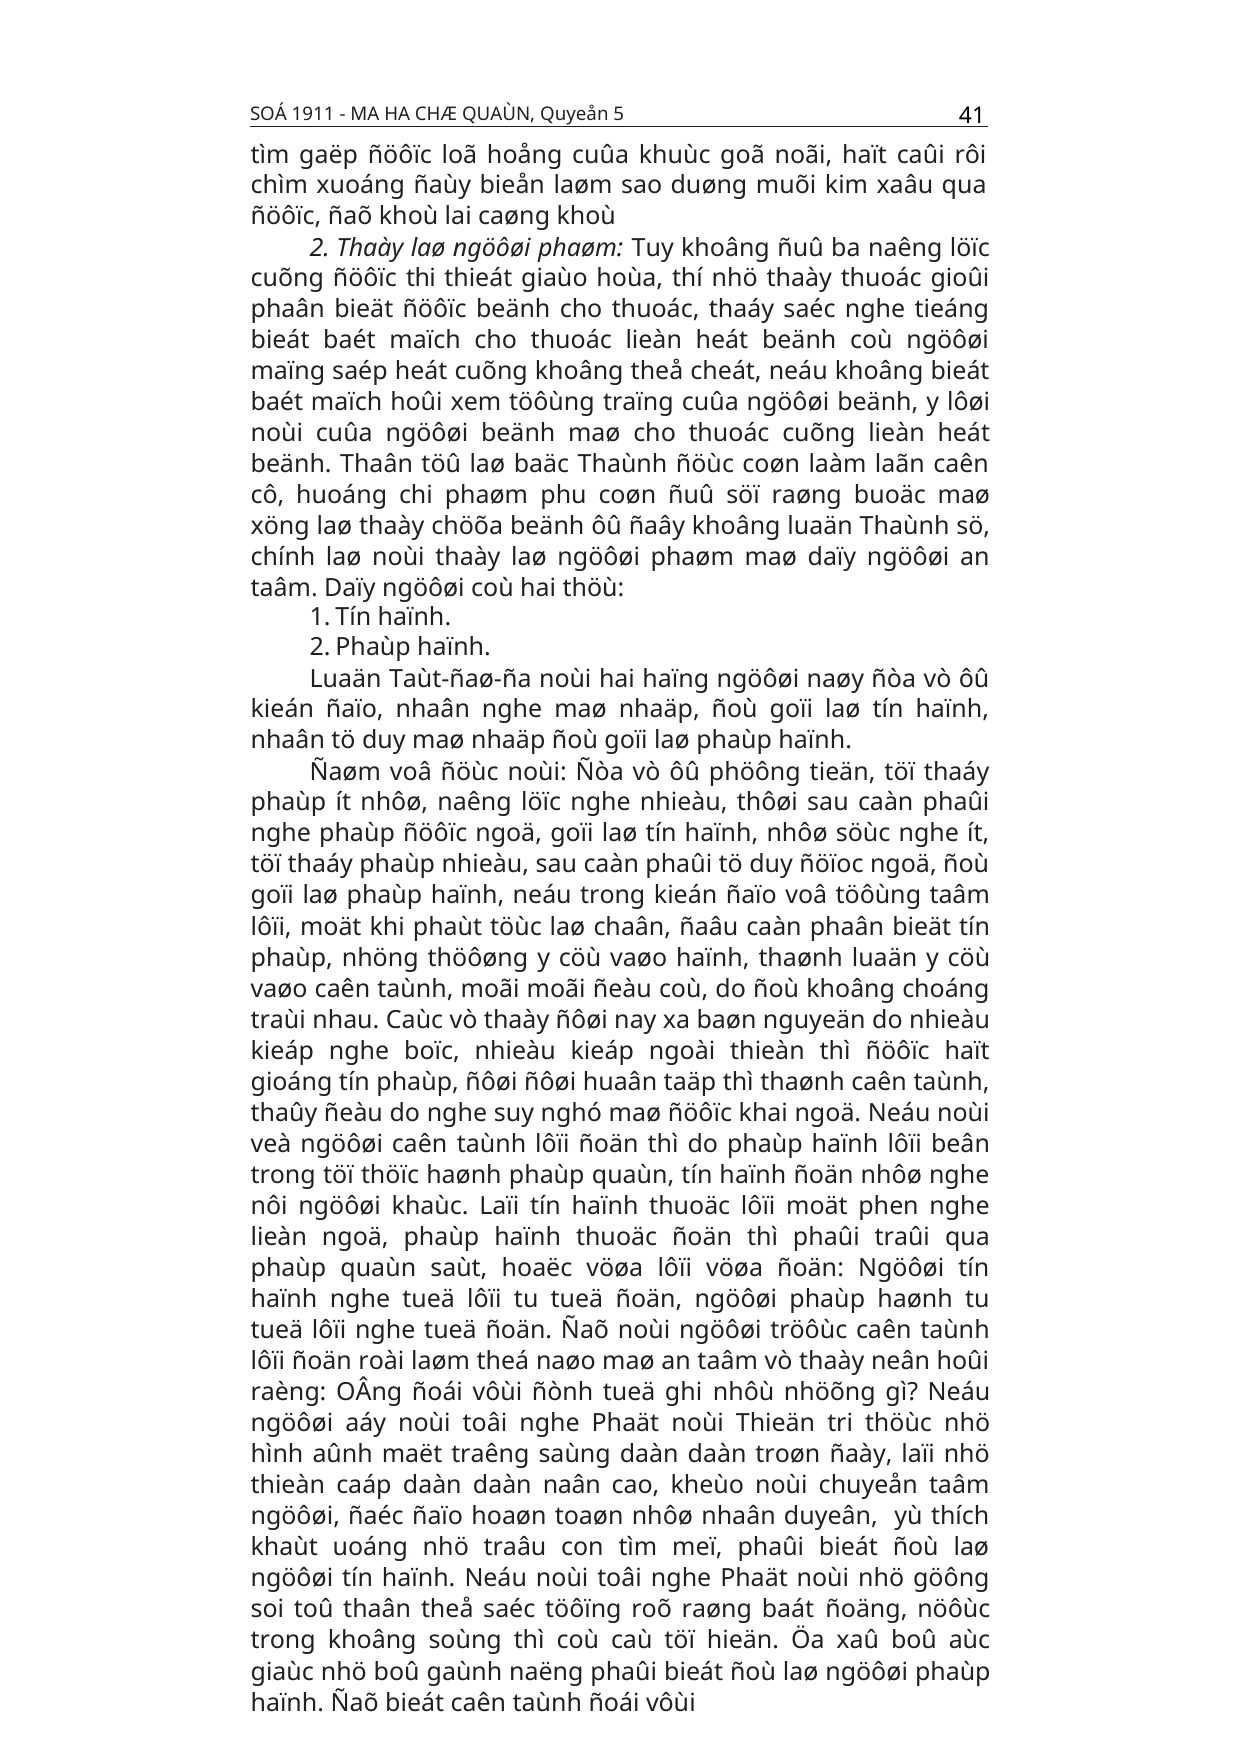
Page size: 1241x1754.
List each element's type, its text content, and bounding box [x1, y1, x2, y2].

list Phaùp haïnh. [309, 631, 1092, 662]
text tìm gaëp ñöôïc loã hoång cuûa khuùc goã noãi, haït caûi rôi chìm xuoáng ñaùy bieån laøm sao duøng muõi kim xaâu qua ñöôïc, ñaõ khoù lai caøng khoù [250, 138, 988, 231]
text Luaän Taùt-ñaø-ña noùi hai haïng ngöôøi naøy ñòa vò ôû kieán ñaïo, nhaân nghe maø nhaäp, ñoù goïi laø tín haïnh, nhaân tö duy maø nhaäp ñoù goïi laø phaùp haïnh. [250, 663, 990, 756]
list Tín haïnh. [309, 604, 1092, 631]
list Thaày laø ngöôøi phaøm: Tuy khoâng ñuû ba naêng löïc cuõng ñöôïc thi thieát giaùo hoùa, thí nhö thaày thuoác gioûi phaân bieät ñöôïc beänh cho thuoác, thaáy saéc nghe tieáng bieát baét maïch cho thuoác lieàn heát beänh coù ngöôøi maïng saép heát cuõng khoâng theå cheát, neáu khoâng bieát baét maïch hoûi xem töôùng traïng cuûa ngöôøi beänh, y lôøi noùi cuûa ngöôøi beänh maø cho thuoác cuõng lieàn heát beänh. Thaân töû laø baäc Thaùnh ñöùc coøn laàm laãn caên cô, huoáng chi phaøm phu coøn ñuû söï raøng buoäc maø xöng laø thaày chöõa beänh ôû ñaây khoâng luaän Thaùnh sö, chính laø noùi thaày laø ngöôøi phaøm maø daïy ngöôøi an taâm. Daïy ngöôøi coù hai thöù: [250, 231, 990, 604]
text Ñaøm voâ ñöùc noùi: Ñòa vò ôû phöông tieän, töï thaáy phaùp ít nhôø, naêng löïc nghe nhieàu, thôøi sau caàn phaûi nghe phaùp ñöôïc ngoä, goïi laø tín haïnh, nhôø söùc nghe ít, töï thaáy phaùp nhieàu, sau caàn phaûi tö duy ñöïoc ngoä, ñoù goïi laø phaùp haïnh, neáu trong kieán ñaïo voâ töôùng taâm lôïi, moät khi phaùt töùc laø chaân, ñaâu caàn phaân bieät tín phaùp, nhöng thöôøng y cöù vaøo haïnh, thaønh luaän y cöù vaøo caên taùnh, moãi moãi ñeàu coù, do ñoù khoâng choáng traùi nhau. Caùc vò thaày ñôøi nay xa baøn nguyeän do nhieàu kieáp nghe boïc, nhieàu kieáp ngoài thieàn thì ñöôïc haït gioáng tín phaùp, ñôøi ñôøi huaân taäp thì thaønh caên taùnh, thaûy ñeàu do nghe suy nghó maø ñöôïc khai ngoä. Neáu noùi veà ngöôøi caên taùnh lôïi ñoän thì do phaùp haïnh lôïi beân trong töï thöïc haønh phaùp quaùn, tín haïnh ñoän nhôø nghe nôi ngöôøi khaùc. Laïi tín haïnh thuoäc lôïi moät phen nghe lieàn ngoä, phaùp haïnh thuoäc ñoän thì phaûi traûi qua phaùp quaùn saùt, hoaëc vöøa lôïi vöøa ñoän: Ngöôøi tín haïnh nghe tueä lôïi tu tueä ñoän, ngöôøi phaùp haønh tu tueä lôïi nghe tueä ñoän. Ñaõ noùi ngöôøi tröôùc caên taùnh lôïi ñoän roài laøm theá naøo maø an taâm vò thaày neân hoûi raèng: OÂng ñoái vôùi ñònh tueä ghi nhôù nhöõng gì? Neáu ngöôøi aáy noùi toâi nghe Phaät noùi Thieän tri thöùc nhö hình aûnh maët traêng saùng daàn daàn troøn ñaày, laïi nhö thieàn caáp daàn daàn naân cao, kheùo noùi chuyeån taâm ngöôøi, ñaéc ñaïo hoaøn toaøn nhôø nhaân duyeân, yù thích khaùt uoáng nhö traâu con tìm meï, phaûi bieát ñoù laø ngöôøi tín haïnh. Neáu noùi toâi nghe Phaät noùi nhö göông soi toû thaân theå saéc töôïng roõ raøng baát ñoäng, nöôùc trong khoâng soùng thì coù caù töï hieän. Öa xaû boû aùc giaùc nhö boû gaùnh naëng phaûi bieát ñoù laø ngöôøi phaùp haïnh. Ñaõ bieát caên taùnh ñoái vôùi [250, 756, 990, 1718]
